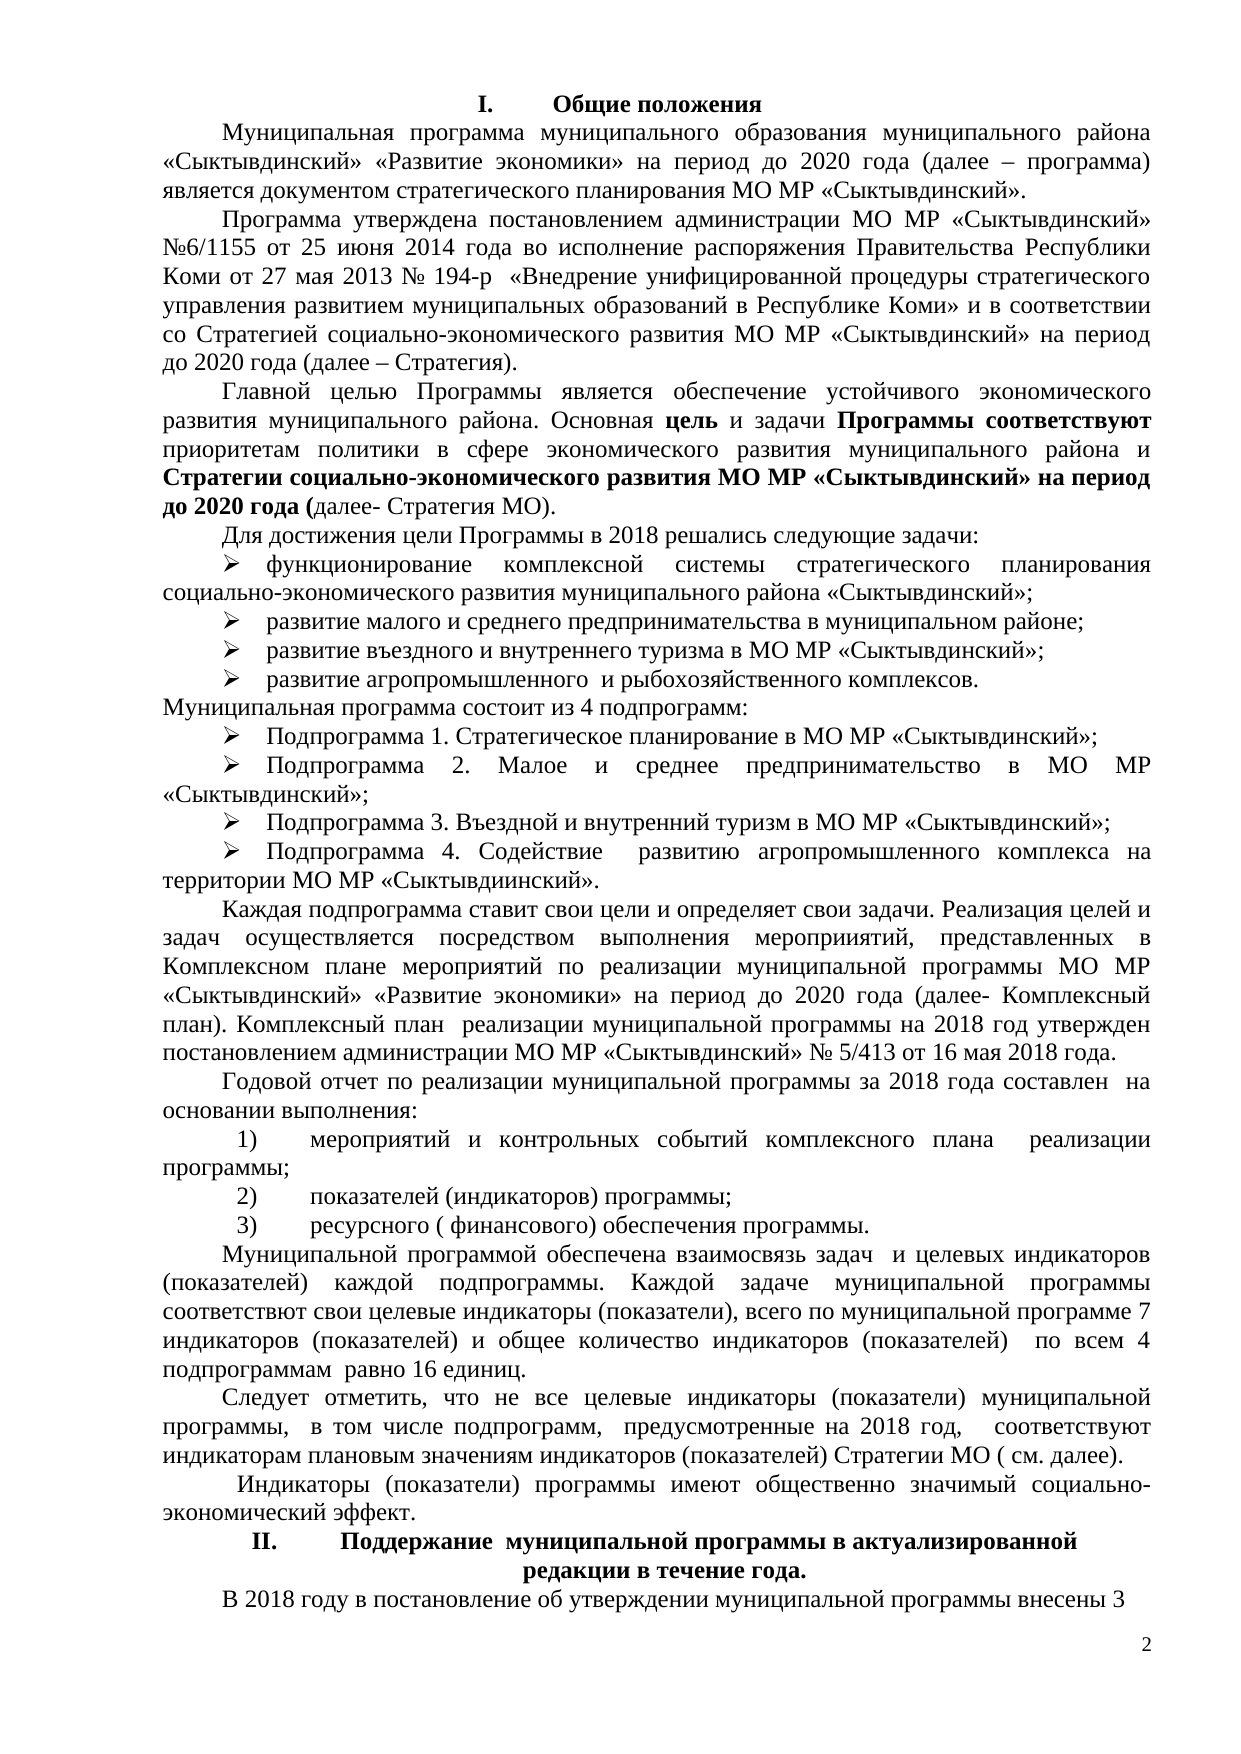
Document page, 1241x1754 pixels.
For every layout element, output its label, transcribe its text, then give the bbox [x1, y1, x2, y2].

list Муниципальная программа состоит из 4 подпрограмм: [162, 692, 1152, 721]
list функционирование комплексной системы стратегического планирования социально-экономического развития муниципального района «Сыктывдинский»; [162, 549, 1152, 606]
list Подпрограмма 1. Стратегическое планирование в МО МР «Сыктывдинский»; [162, 721, 1152, 750]
list мероприятий и контрольных событий комплексного плана реализации программы; [162, 1124, 1152, 1181]
text Главной целью Программы является обеспечение устойчивого экономического развития муниципального района. Основная цель и задачи Программы соответствуют приоритетам политики в сфере экономического развития муниципального района и Стратегии социально-экономического развития МО МР «Сыктывдинский» на период до 2020 года (далее- Стратегия МО). [162, 376, 1152, 520]
list развитие агропромышленного и рыбохозяйственного комплексов. [162, 664, 1152, 692]
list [162, 1584, 1152, 1612]
list развитие малого и среднего предпринимательства в муниципальном районе; [162, 606, 1152, 635]
list Подпрограмма 4. Содействие развитию агропромышленного комплекса на территории МО МР «Сыктывдиинский». [162, 836, 1152, 894]
list Общие положения [87, 89, 1152, 117]
text Программа утверждена постановлением администрации МО МР «Сыктывдинский» №6/1155 от 25 июня 2014 года во исполнение распоряжения Правительства Республики Коми от 27 мая 2013 № 194-р «Внедрение унифицированной процедуры стратегического управления развитием муниципальных образований в Республике Коми» и в соответствии со Стратегией социально-экономического развития МО МР «Сыктывдинский» на период до 2020 года (далее – Стратегия). [162, 204, 1152, 376]
list ресурсного ( финансового) обеспечения программы. [162, 1210, 1152, 1239]
list показателей (индикаторов) программы; [162, 1181, 1152, 1210]
text Индикаторы (показатели) программы имеют общественно значимый социально-экономический эффект. [162, 1469, 1152, 1526]
text Муниципальной программой обеспечена взаимосвязь задач и целевых индикаторов (показателей) каждой подпрограммы. Каждой задаче муниципальной программы соответствют свои целевые индикаторы (показатели), всего по муниципальной программе 7 индикаторов (показателей) и общее количество индикаторов (показателей) по всем 4 подпрограммам равно 16 единиц. [162, 1239, 1152, 1382]
text Для достижения цели Программы в 2018 решались следующие задачи: [162, 520, 1152, 549]
list развитие въездного и внутреннего туризма в МО МР «Сыктывдинский»; [162, 635, 1152, 664]
text Годовой отчет по реализации муниципальной программы за 2018 года составлен на основании выполнения: [162, 1066, 1152, 1124]
text Муниципальная программа муниципального образования муниципального района «Сыктывдинский» «Развитие экономики» на период до 2020 года (далее – программа) является документом стратегического планирования МО МР «Сыктывдинский». [162, 117, 1152, 204]
list Подпрограмма 3. Въездной и внутренний туризм в МО МР «Сыктывдинский»; [162, 807, 1152, 836]
list Подпрограмма 2. Малое и среднее предпринимательство в МО МР «Сыктывдинский»; [162, 750, 1152, 807]
list редакции в течение года. [177, 1555, 1152, 1584]
text Следует отметить, что не все целевые индикаторы (показатели) муниципальной программы, в том числе подпрограмм, предусмотренные на 2018 год, соответствуют индикаторам плановым значениям индикаторов (показателей) Стратегии МО ( см. далее). [162, 1382, 1152, 1469]
list Поддержание муниципальной программы в актуализированной [162, 1526, 1152, 1555]
text Каждая подпрограмма ставит свои цели и определяет свои задачи. Реализация целей и задач осуществляется посредством выполнения мероприиятий, представленных в Комплексном плане мероприятий по реализации муниципальной программы МО МР «Сыктывдинский» «Развитие экономики» на период до 2020 года (далее- Комплексный план). Комплексный план реализации муниципальной программы на 2018 год утвержден постановлением администрации МО МР «Сыктывдинский» № 5/413 от 16 мая 2018 года. [162, 894, 1152, 1066]
